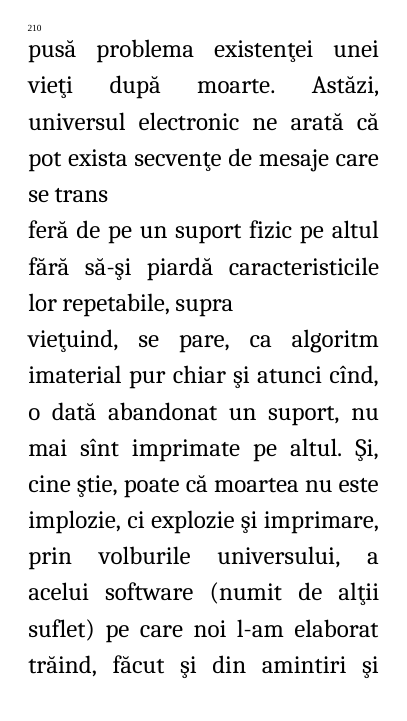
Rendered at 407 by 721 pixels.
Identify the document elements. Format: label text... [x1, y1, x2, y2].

text pusă problema existenţei unei vieţi după moarte. Astăzi, universul electronic ne arată că pot exista secvenţe de mesaje care se trans­ [28, 35, 379, 208]
text feră de pe un suport fizic pe altul fără să-şi piardă caracteristicile lor repetabile, supra­ [28, 216, 379, 317]
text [28, 325, 379, 679]
